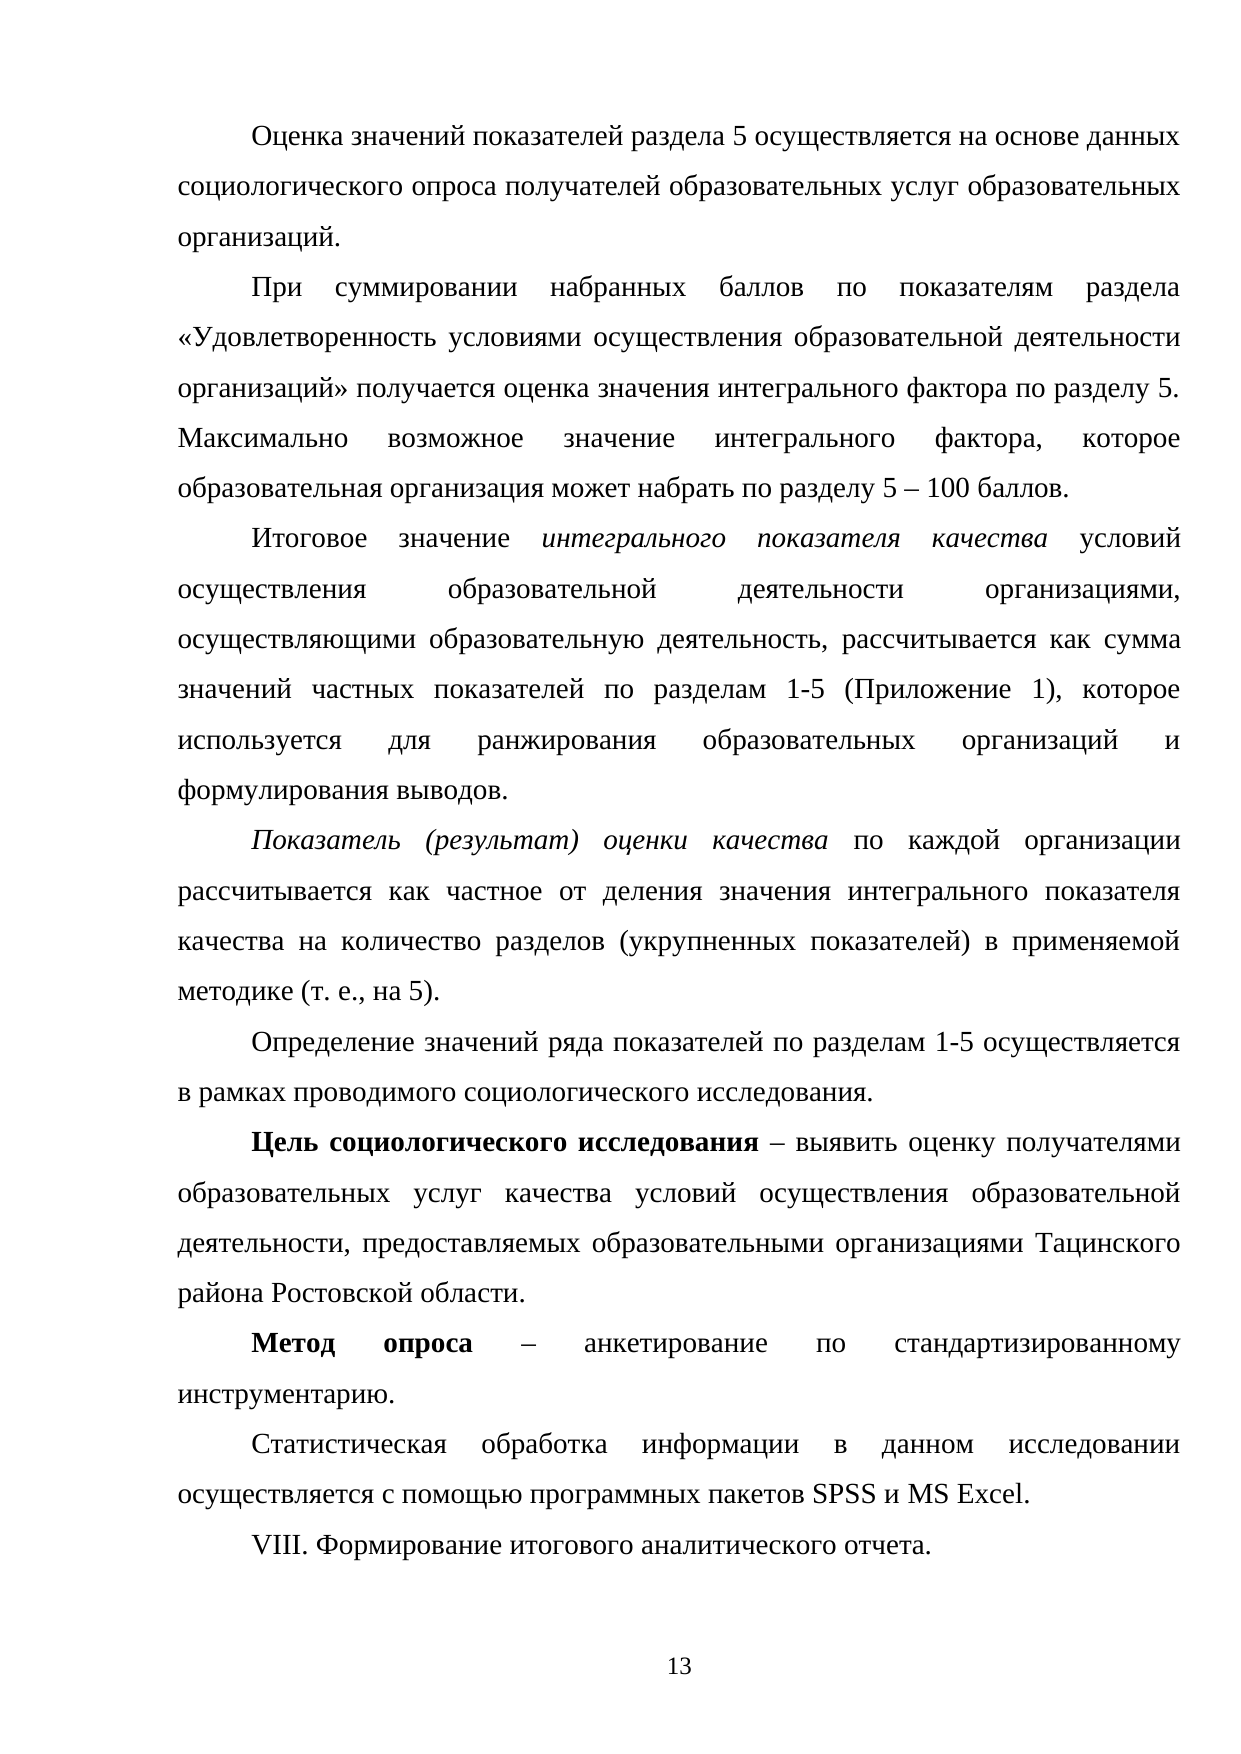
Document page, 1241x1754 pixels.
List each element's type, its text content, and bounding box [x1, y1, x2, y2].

text При суммировании набранных баллов по показателям раздела «Удовлетворенность условиями осуществления образовательной деятельности организаций» получается оценка значения интегрального фактора по разделу 5. Максимально возможное значение интегрального фактора, которое образовательная организация может набрать по разделу 5 – 100 баллов. [177, 269, 1181, 504]
text Показатель (результат) оценки качества по каждой организации рассчитывается как частное от деления значения интегрального показателя качества на количество разделов (укрупненных показателей) в применяемой методике (т. е., на 5). [177, 822, 1181, 1007]
text Определение значений ряда показателей по разделам 1-5 осуществляется в рамках проводимого социологического исследования. [177, 1024, 1181, 1108]
text Оценка значений показателей раздела 5 осуществляется на основе данных социологического опроса получателей образовательных услуг образовательных организаций. [177, 118, 1181, 252]
text VIII. Формирование итогового аналитического отчета. [177, 1527, 1181, 1560]
text Метод опроса – анкетирование по стандартизированному инструментарию. [177, 1326, 1181, 1409]
text Цель социологического исследования – выявить оценку получателями образовательных услуг качества условий осуществления образовательной деятельности, предоставляемых образовательными организациями Тацинского района Ростовской области. [177, 1124, 1181, 1309]
text Итоговое значение интегрального показателя качества условий осуществления образовательной деятельности организациями, осуществляющими образовательную деятельность, рассчитывается как сумма значений частных показателей по разделам 1-5 (Приложение 1), которое используется для ранжирования образовательных организаций и формулирования выводов. [177, 521, 1181, 806]
text Статистическая обработка информации в данном исследовании осуществляется с помощью программных пакетов SPSS и MS Excel. [177, 1426, 1181, 1510]
